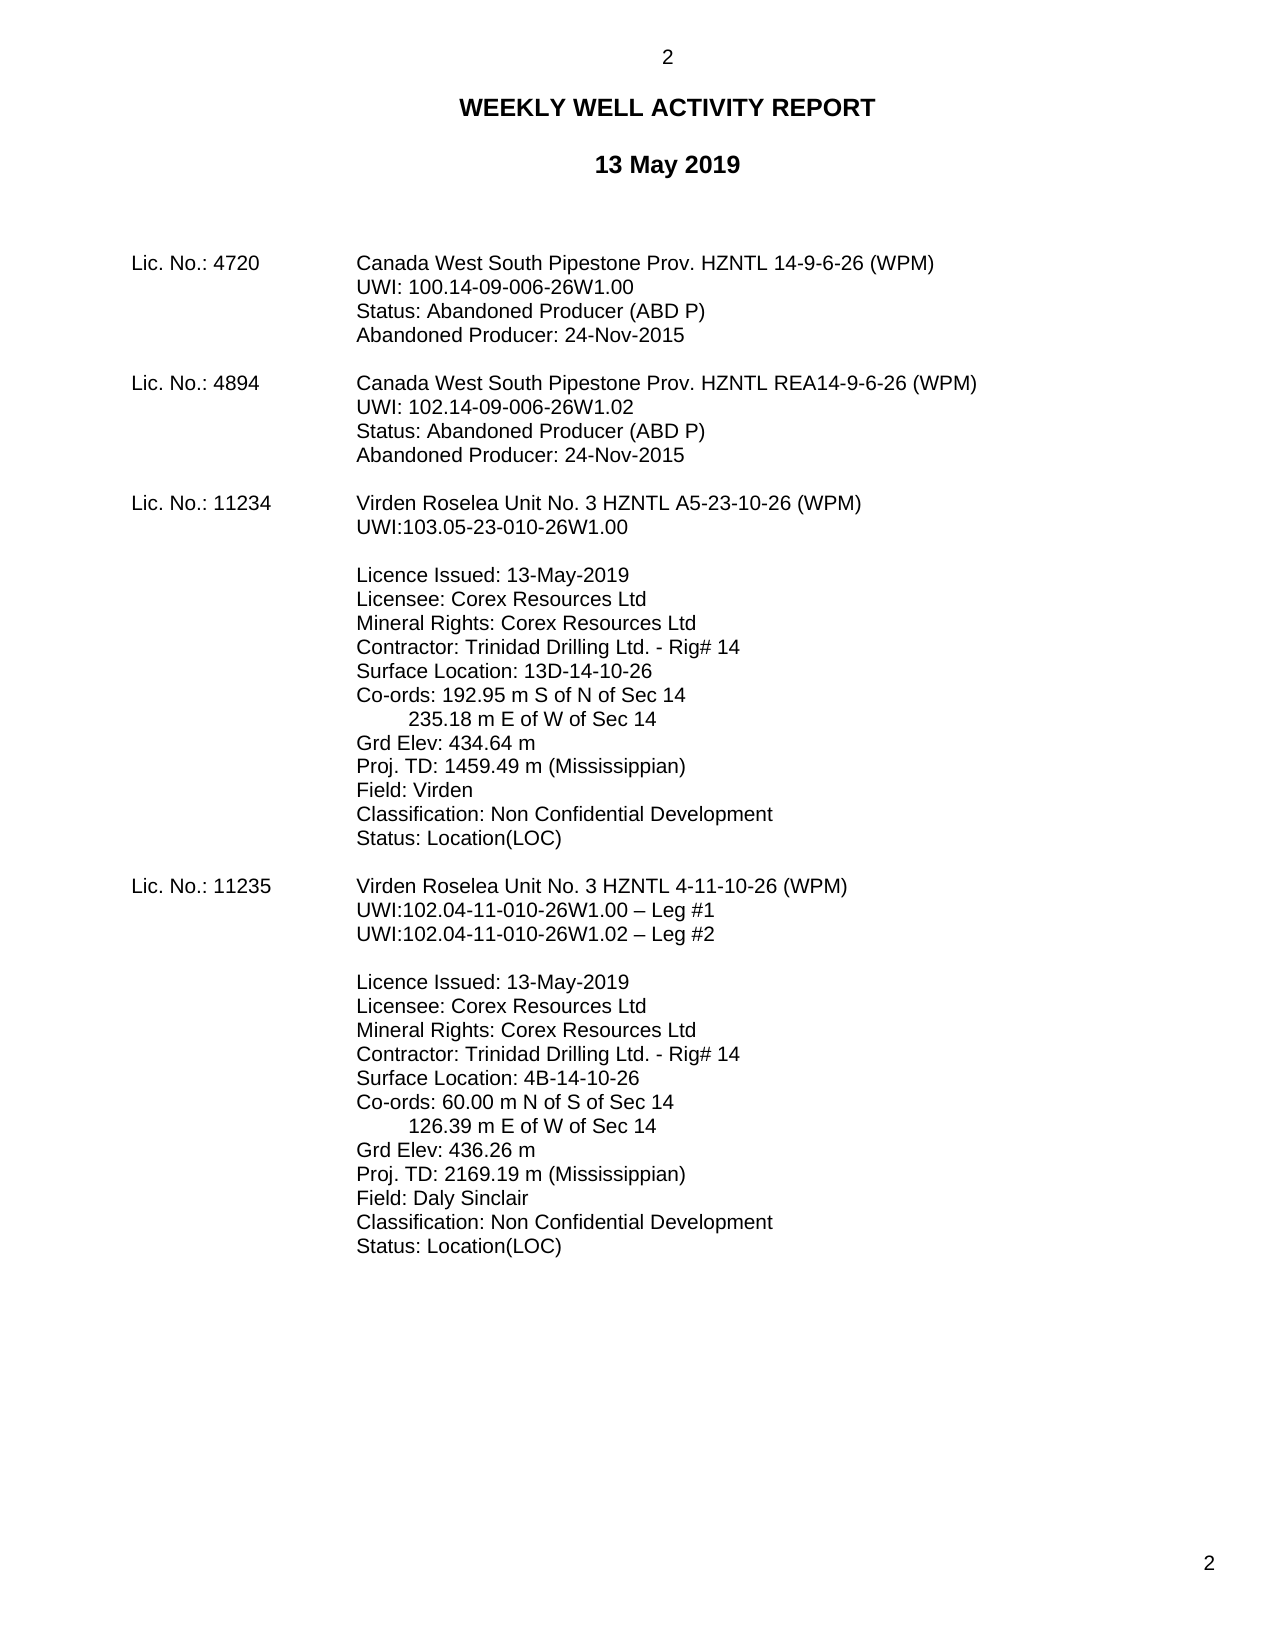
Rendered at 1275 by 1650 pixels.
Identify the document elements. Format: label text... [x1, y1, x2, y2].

table_cell Virden Roselea Unit No. 3 HZNTL A5-23-10-26 (WPM) UWI:103.05-23-010-26W1.00 Licence Issued: 13-May-2019 Licensee: Corex Resources Ltd Mineral Rights: Corex Resources Ltd Contractor: Trinidad Drilling Ltd. - Rig# 14 Surface Location: 13D-14-10-26 Co-ords: 192.95 m S of N of Sec 14 235.18 m E of W of Sec 14 Grd Elev: 434.64 m Proj. TD: 1459.49 m (Mississippian) Field: Virden Classification: Non Confidential Development Status: Location(LOC) [345, 491, 1042, 874]
text 13 May 2019 [120, 151, 1215, 179]
table_cell Lic. No.: 11235 [120, 874, 345, 1281]
table_cell Lic. No.: 11234 [120, 491, 345, 874]
table_cell Lic. No.: 4894 [120, 371, 345, 491]
table_header Lic. No.: 4720 [120, 251, 345, 371]
table_cell Virden Roselea Unit No. 3 HZNTL 4-11-10-26 (WPM) UWI:102.04-11-010-26W1.00 – Leg #1 UWI:102.04-11-010-26W1.02 – Leg #2 Licence Issued: 13-May-2019 Licensee: Corex Resources Ltd Mineral Rights: Corex Resources Ltd Contractor: Trinidad Drilling Ltd. - Rig# 14 Surface Location: 4B-14-10-26 Co-ords: 60.00 m N of S of Sec 14 126.39 m E of W of Sec 14 Grd Elev: 436.26 m Proj. TD: 2169.19 m (Mississippian) Field: Daly Sinclair Classification: Non Confidential Development Status: Location(LOC) [345, 874, 1042, 1281]
table_cell Canada West South Pipestone Prov. HZNTL REA14-9-6-26 (WPM) UWI: 102.14-09-006-26W1.02 Status: Abandoned Producer (ABD P) Abandoned Producer: 24-Nov-2015 [345, 371, 1042, 491]
text WEEKLY WELL ACTIVITY REPORT [120, 69, 1215, 122]
table_header Canada West South Pipestone Prov. HZNTL 14-9-6-26 (WPM) UWI: 100.14-09-006-26W1.00 Status: Abandoned Producer (ABD P) Abandoned Producer: 24-Nov-2015 [345, 251, 1042, 371]
